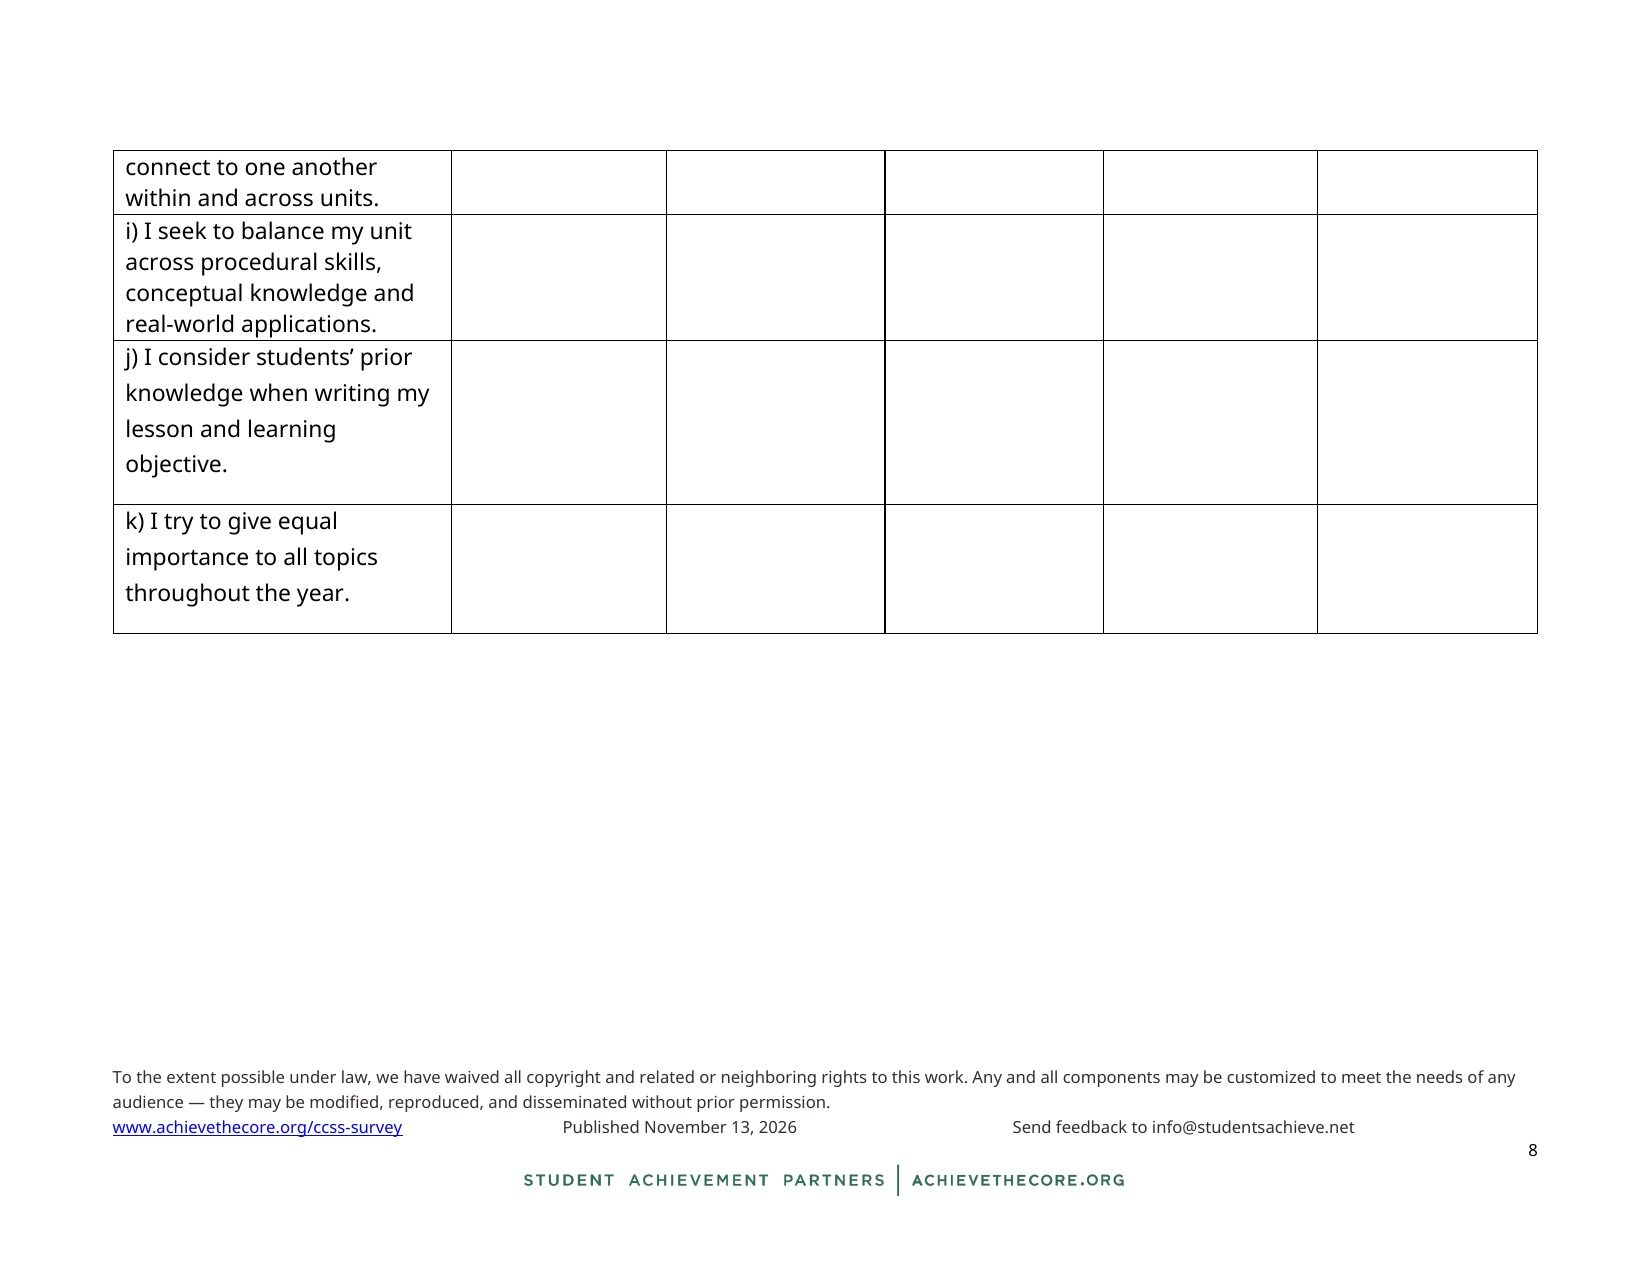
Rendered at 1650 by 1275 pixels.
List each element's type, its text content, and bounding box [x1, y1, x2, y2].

table_cell [886, 341, 1103, 504]
picture [510, 1161, 1140, 1200]
table_cell [452, 151, 666, 213]
table_cell [667, 215, 884, 339]
table_cell [452, 505, 666, 633]
table_cell [667, 505, 884, 633]
table_cell [1318, 505, 1537, 633]
table_cell [886, 151, 1103, 213]
table_cell [1104, 505, 1317, 633]
table_cell [1318, 215, 1537, 339]
table_cell k) I try to give equal importance to all topics throughout the year. [114, 505, 451, 633]
table_cell [1104, 341, 1317, 504]
table_cell j) I consider students’ prior knowledge when writing my lesson and learning objective. [114, 341, 451, 504]
table_cell [667, 341, 884, 504]
table_cell i) I seek to balance my unit across procedural skills, conceptual knowledge and real-world applications. [114, 215, 451, 339]
table_cell [1318, 341, 1537, 504]
table_cell [1104, 215, 1317, 339]
table_cell h) I organize which standards to teach based on how they connect to one another within and across units. [114, 151, 451, 213]
table_cell [1318, 151, 1537, 213]
table_cell [886, 505, 1103, 633]
table_cell [452, 215, 666, 339]
table_cell [667, 151, 884, 213]
table_cell [1104, 151, 1317, 213]
table_cell [886, 215, 1103, 339]
table_cell [452, 341, 666, 504]
